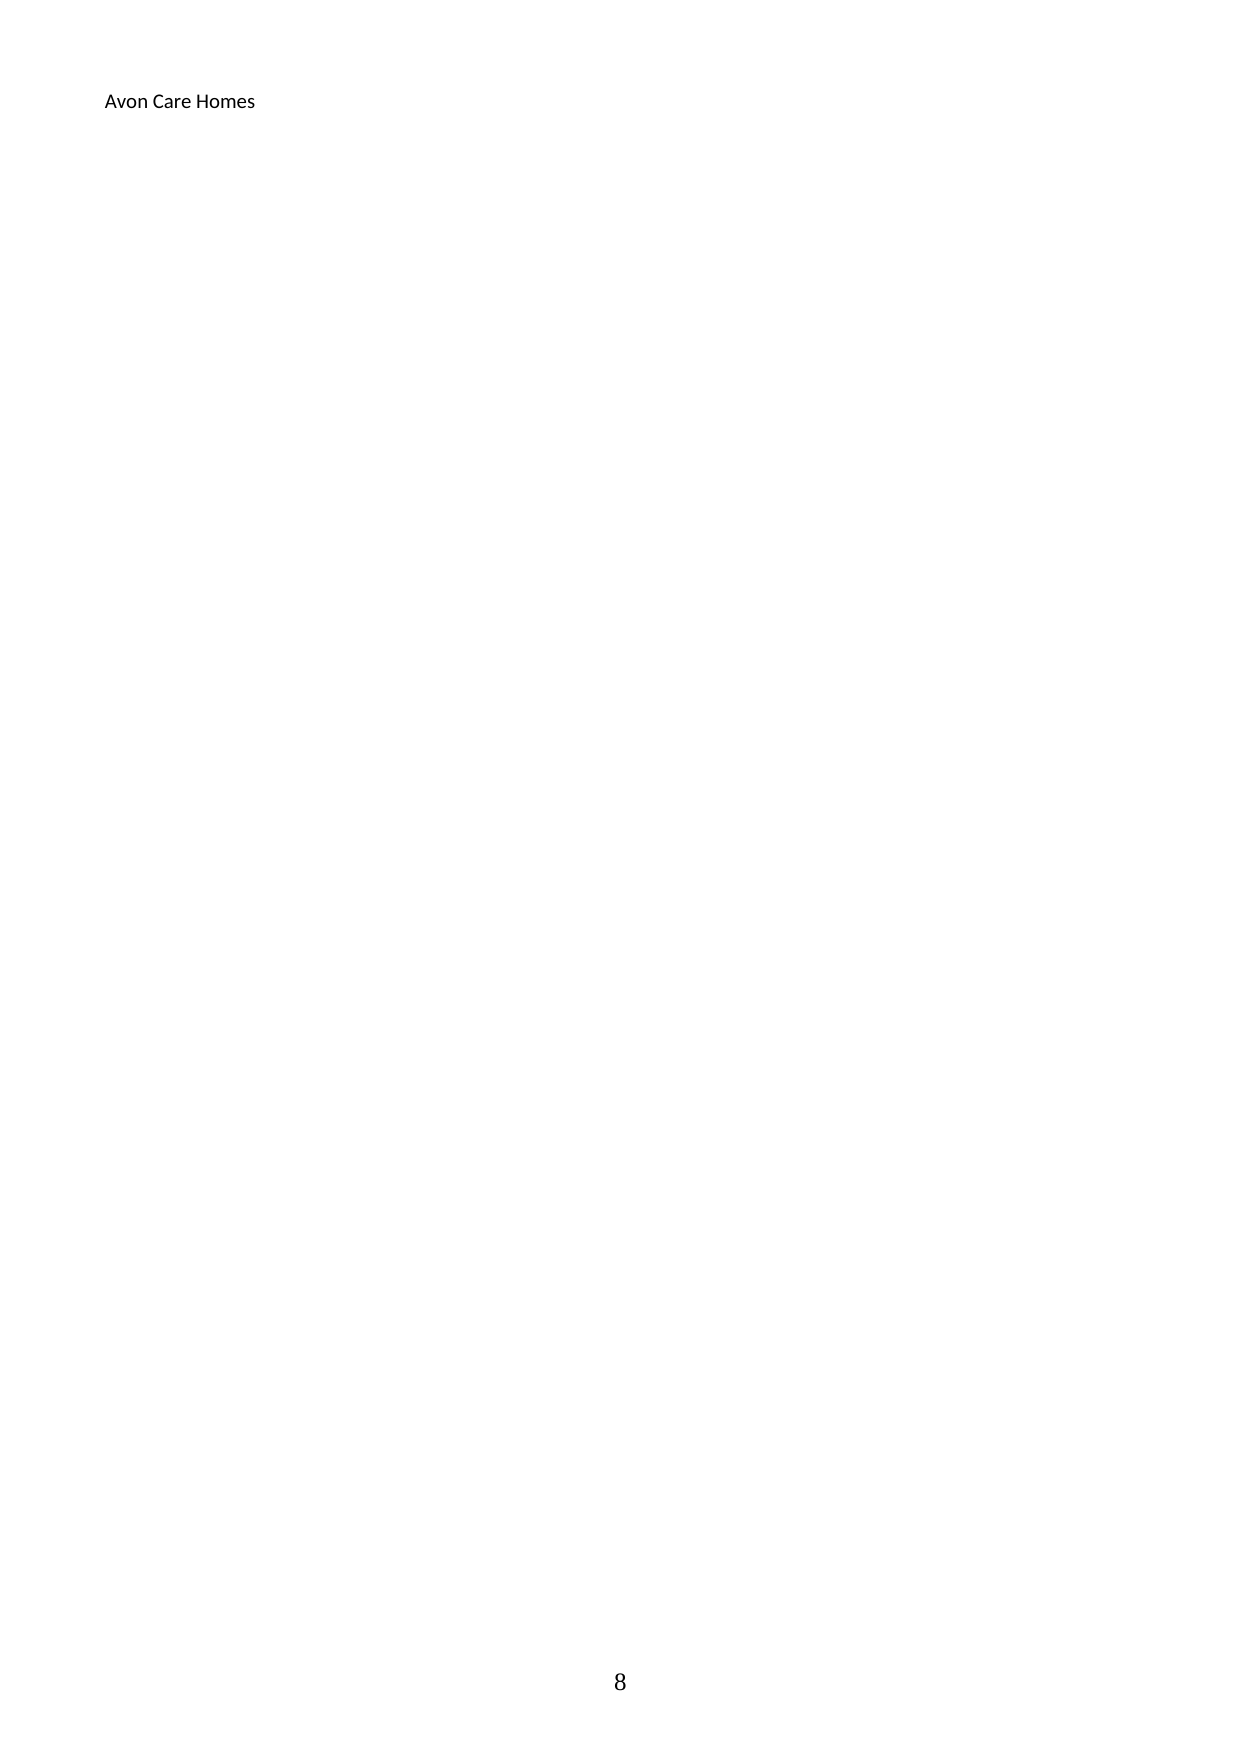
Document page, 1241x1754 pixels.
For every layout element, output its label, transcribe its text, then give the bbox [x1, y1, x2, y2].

text Avon Care Homes [104, 88, 1138, 113]
